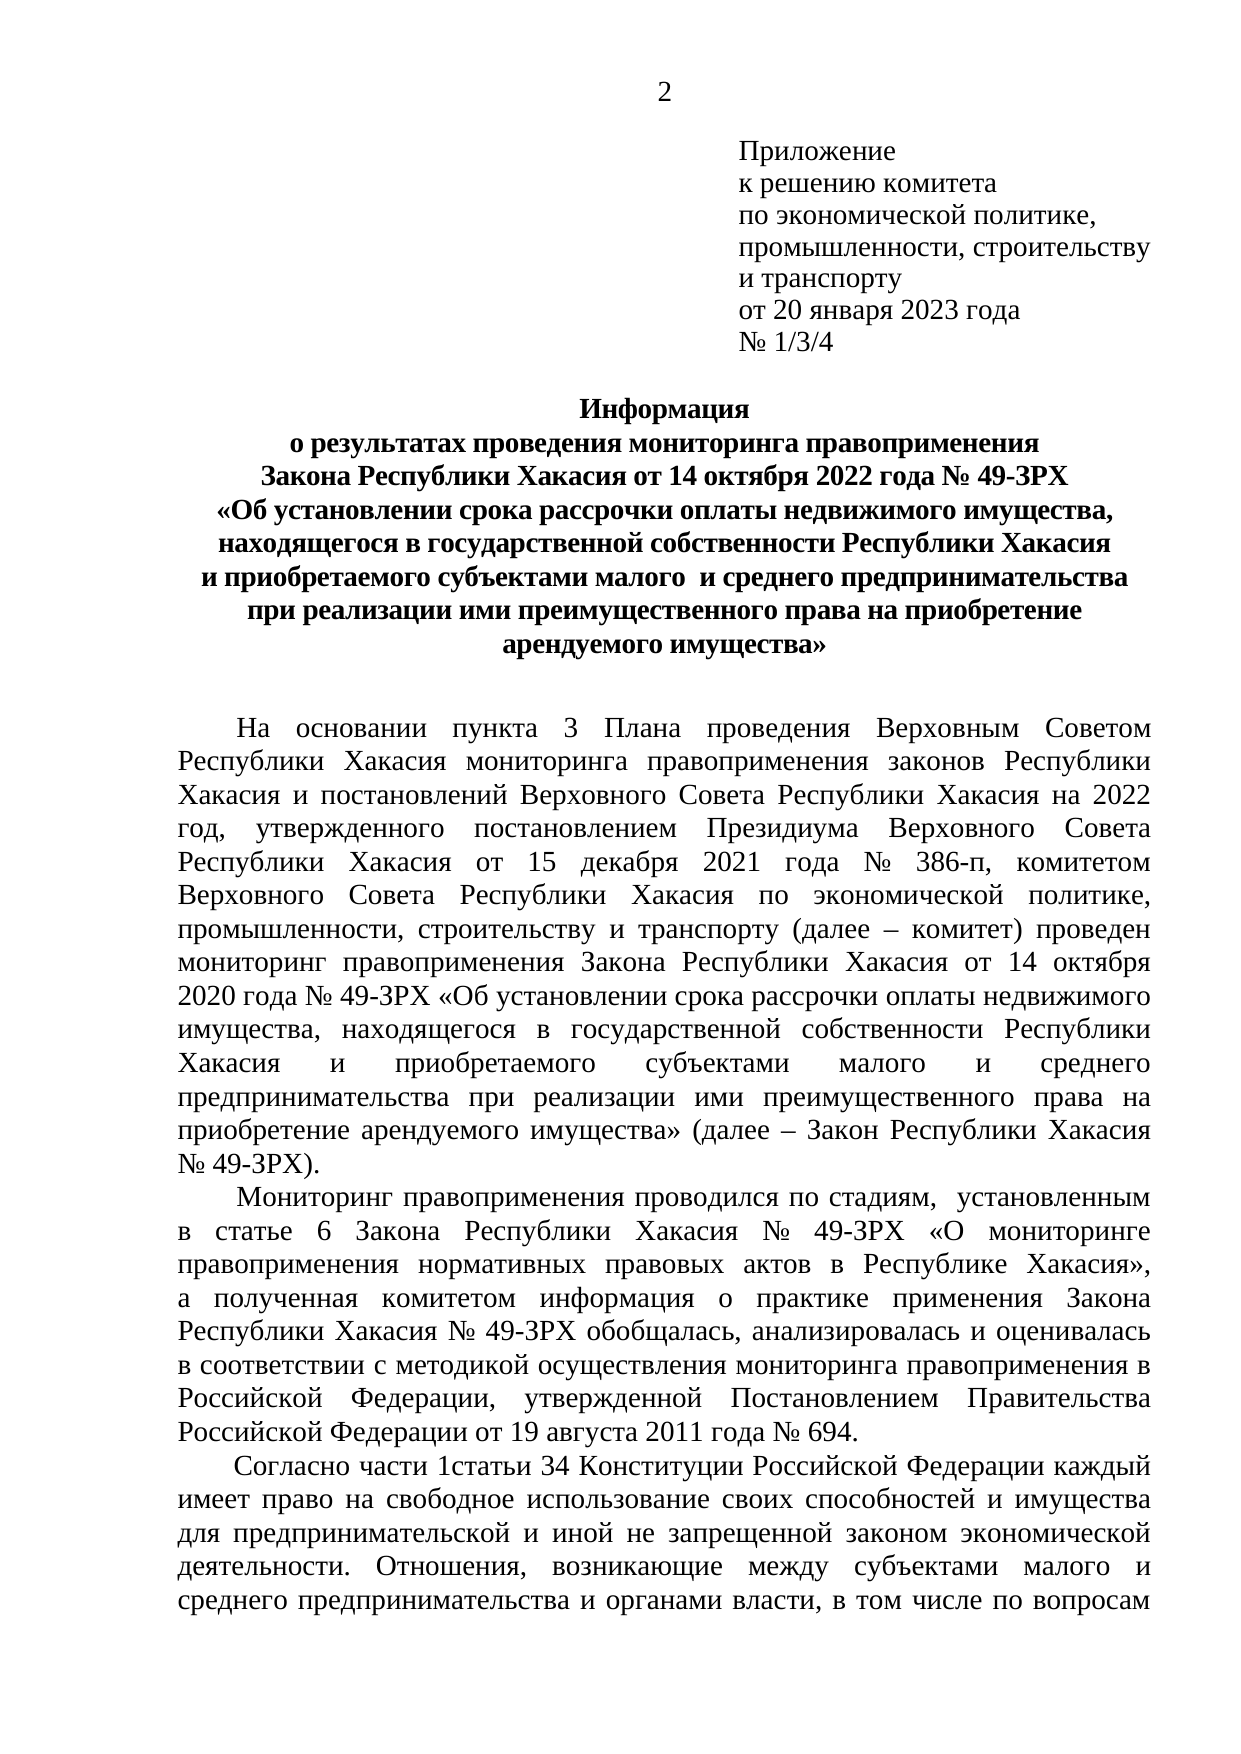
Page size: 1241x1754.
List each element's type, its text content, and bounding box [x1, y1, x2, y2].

list Информация [177, 391, 1152, 425]
text от 20 января 2023 года [738, 294, 1152, 326]
list «Об установлении срока рассрочки оплаты недвижимого имущества, находящегося в государственной собственности Республики Хакасия [177, 492, 1152, 559]
text к решению комитета [738, 167, 1152, 199]
text и транспорту [738, 262, 1152, 294]
list и приобретаемого субъектами малого и среднего предпринимательства при реализации ими преимущественного права на приобретение [177, 559, 1152, 626]
text № 1/3/4 [738, 326, 1152, 358]
text На основании пункта 3 Плана проведения Верховным Советом Республики Хакасия мониторинга правоприменения законов Республики Хакасия и постановлений Верховного Совета Республики Хакасия на 2022 год, утвержденного постановлением Президиума Верховного Совета Республики Хакасия от 15 декабря 2021 года № 386-п, комитетом Верховного Совета Республики Хакасия по экономической политике, промышленности, строительству и транспорту (далее – комитет) проведен мониторинг правоприменения Закона Республики Хакасия от 14 октября 2020 года № 49-ЗРХ «Об установлении срока рассрочки оплаты недвижимого имущества, находящегося в государственной собственности Республики Хакасия и приобретаемого субъектами малого и среднего предпринимательства при реализации ими преимущественного права на приобретение арендуемого имущества» (далее – Закон Республики Хакасия № 49-ЗРХ). [177, 710, 1152, 1179]
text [177, 1448, 1152, 1615]
text Приложение [738, 135, 1152, 167]
text Мониторинг правоприменения проводился по стадиям, установленным в статье 6 Закона Республики Хакасия № 49-ЗРХ «О мониторинге правоприменения нормативных правовых актов в Республике Хакасия», а полученная комитетом информация о практике применения Закона Республики Хакасия № 49-ЗРХ обобщалась, анализировалась и оценивалась в соответствии с методикой осуществления мониторинга правоприменения в Российской Федерации, утвержденной Постановлением Правительства Российской Федерации от 19 августа 2011 года № 694. [177, 1179, 1152, 1448]
list Закона Республики Хакасия от 14 октября 2022 года № 49-ЗРХ [177, 458, 1152, 492]
text промышленности, строительству [738, 231, 1152, 262]
list о результатах проведения мониторинга правоприменения [177, 425, 1152, 458]
list арендуемого имущества» [177, 626, 1152, 659]
text по экономической политике, [738, 199, 1152, 231]
